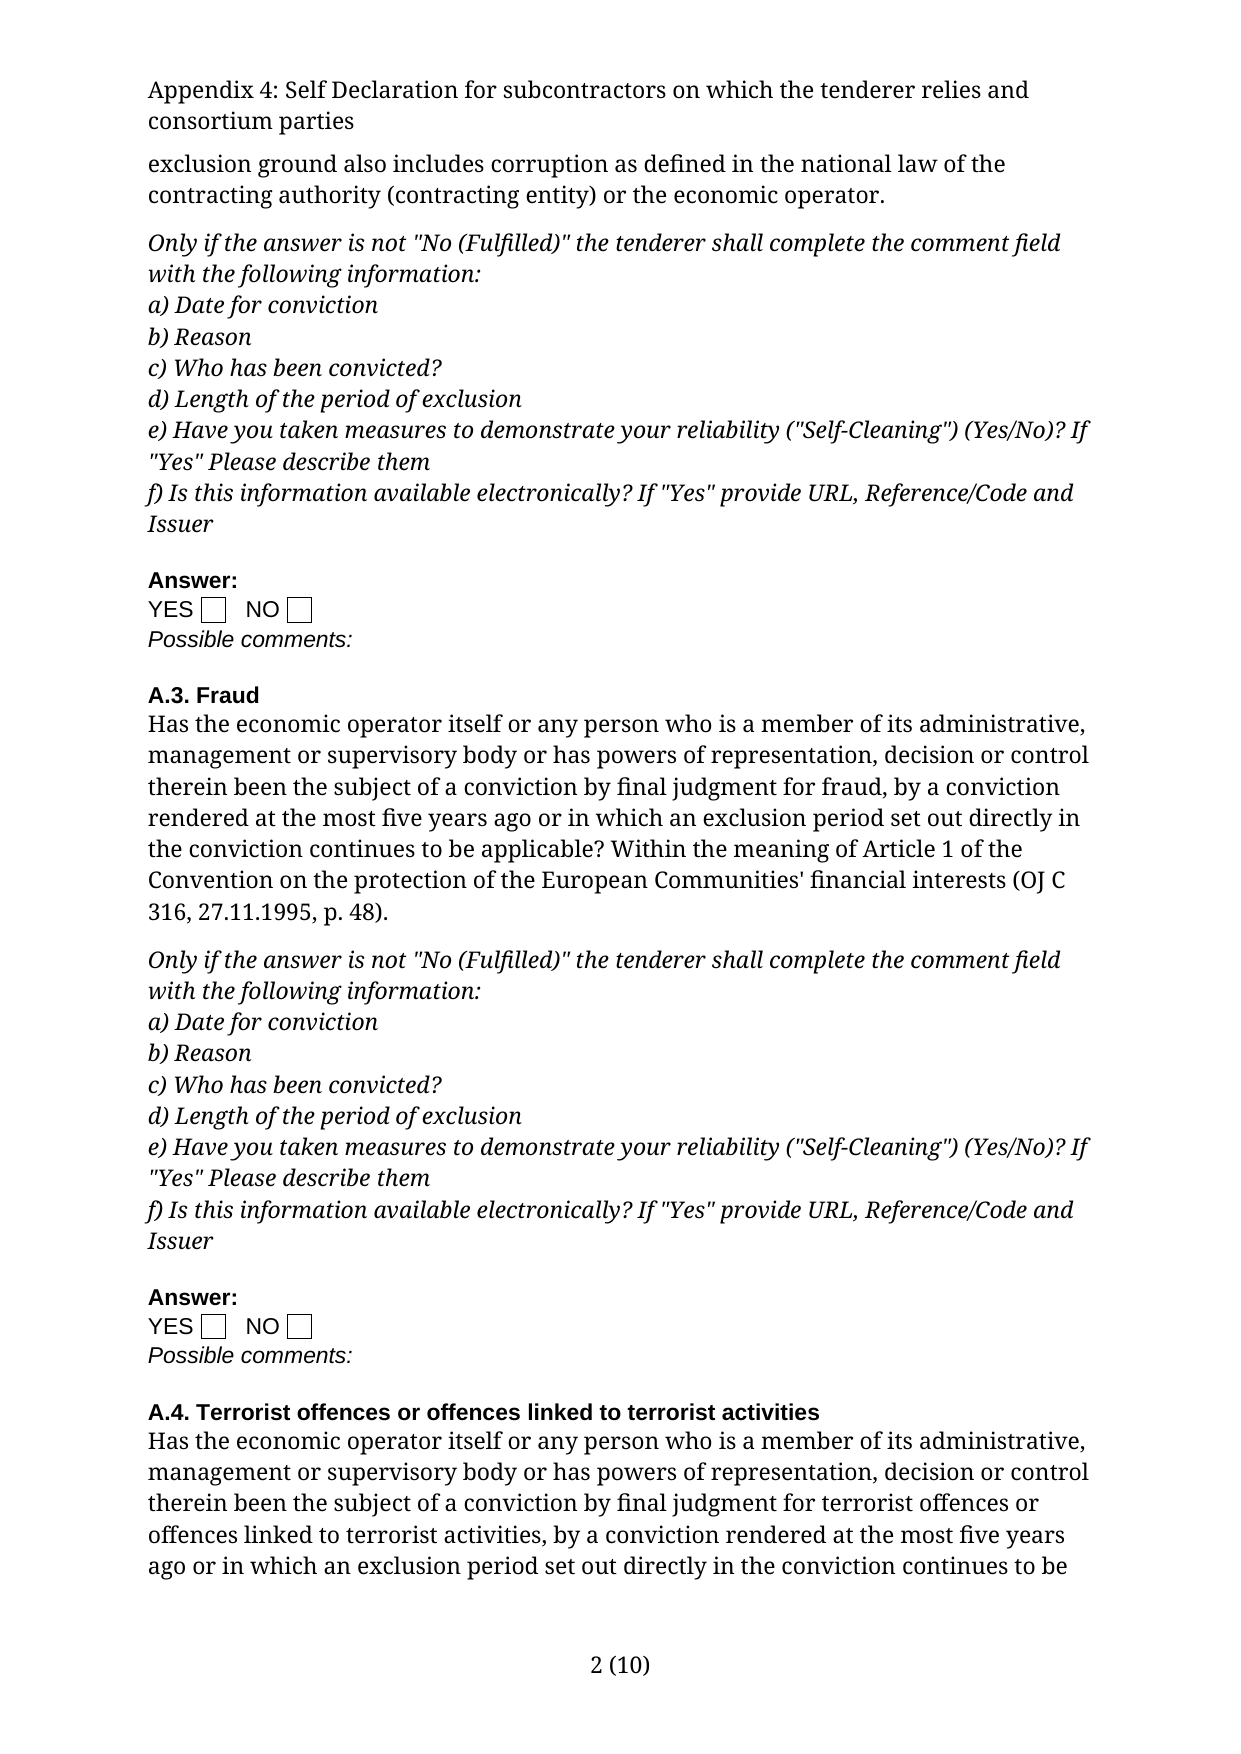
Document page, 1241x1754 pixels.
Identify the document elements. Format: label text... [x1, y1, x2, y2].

text a) Date for conviction [148, 289, 1092, 321]
text a) Date for conviction [148, 1006, 1092, 1037]
text d) Length of the period of exclusion [148, 1100, 1092, 1131]
text Only if the answer is not "No (Fulfilled)" the tenderer shall complete the comment field with the following information: [148, 943, 1092, 1006]
text b) Reason [148, 1037, 1092, 1068]
text f) Is this information available electronically? If "Yes" provide URL, Reference/Code and Issuer [148, 477, 1092, 539]
text Only if the answer is not "No (Fulfilled)" the tenderer shall complete the comment field with the following information: [148, 227, 1092, 289]
subtitle A.3. Fraud [148, 679, 1092, 708]
text d) Length of the period of exclusion [148, 383, 1092, 414]
subtitle A.4. Terrorist offences or offences linked to terrorist activities [148, 1396, 1092, 1425]
text b) Reason [148, 321, 1092, 352]
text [148, 148, 1092, 210]
text e) Have you taken measures to demonstrate your reliability ("Self-Cleaning") (Yes/No)? If "Yes" Please describe them [148, 1131, 1092, 1193]
text c) Who has been convicted? [148, 1068, 1092, 1100]
text YES NO [148, 1310, 1092, 1339]
text Possible comments: [148, 623, 1092, 654]
text Answer: [148, 564, 1092, 593]
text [148, 1425, 1092, 1581]
text YES NO [148, 593, 1092, 623]
text e) Have you taken measures to demonstrate your reliability ("Self-Cleaning") (Yes/No)? If "Yes" Please describe them [148, 414, 1092, 477]
text Has the economic operator itself or any person who is a member of its administrative, management or supervisory body or has powers of representation, decision or control therein been the subject of a conviction by final judgment for fraud, by a conviction rendered at the most five years ago or in which an exclusion period set out directly in the conviction continues to be applicable? Within the meaning of Article 1 of the Convention on the protection of the European Communities' financial interests (OJ C 316, 27.11.1995, p. 48). [148, 708, 1092, 927]
text c) Who has been convicted? [148, 352, 1092, 383]
text Possible comments: [148, 1339, 1092, 1371]
text f) Is this information available electronically? If "Yes" provide URL, Reference/Code and Issuer [148, 1193, 1092, 1256]
text Answer: [148, 1281, 1092, 1310]
